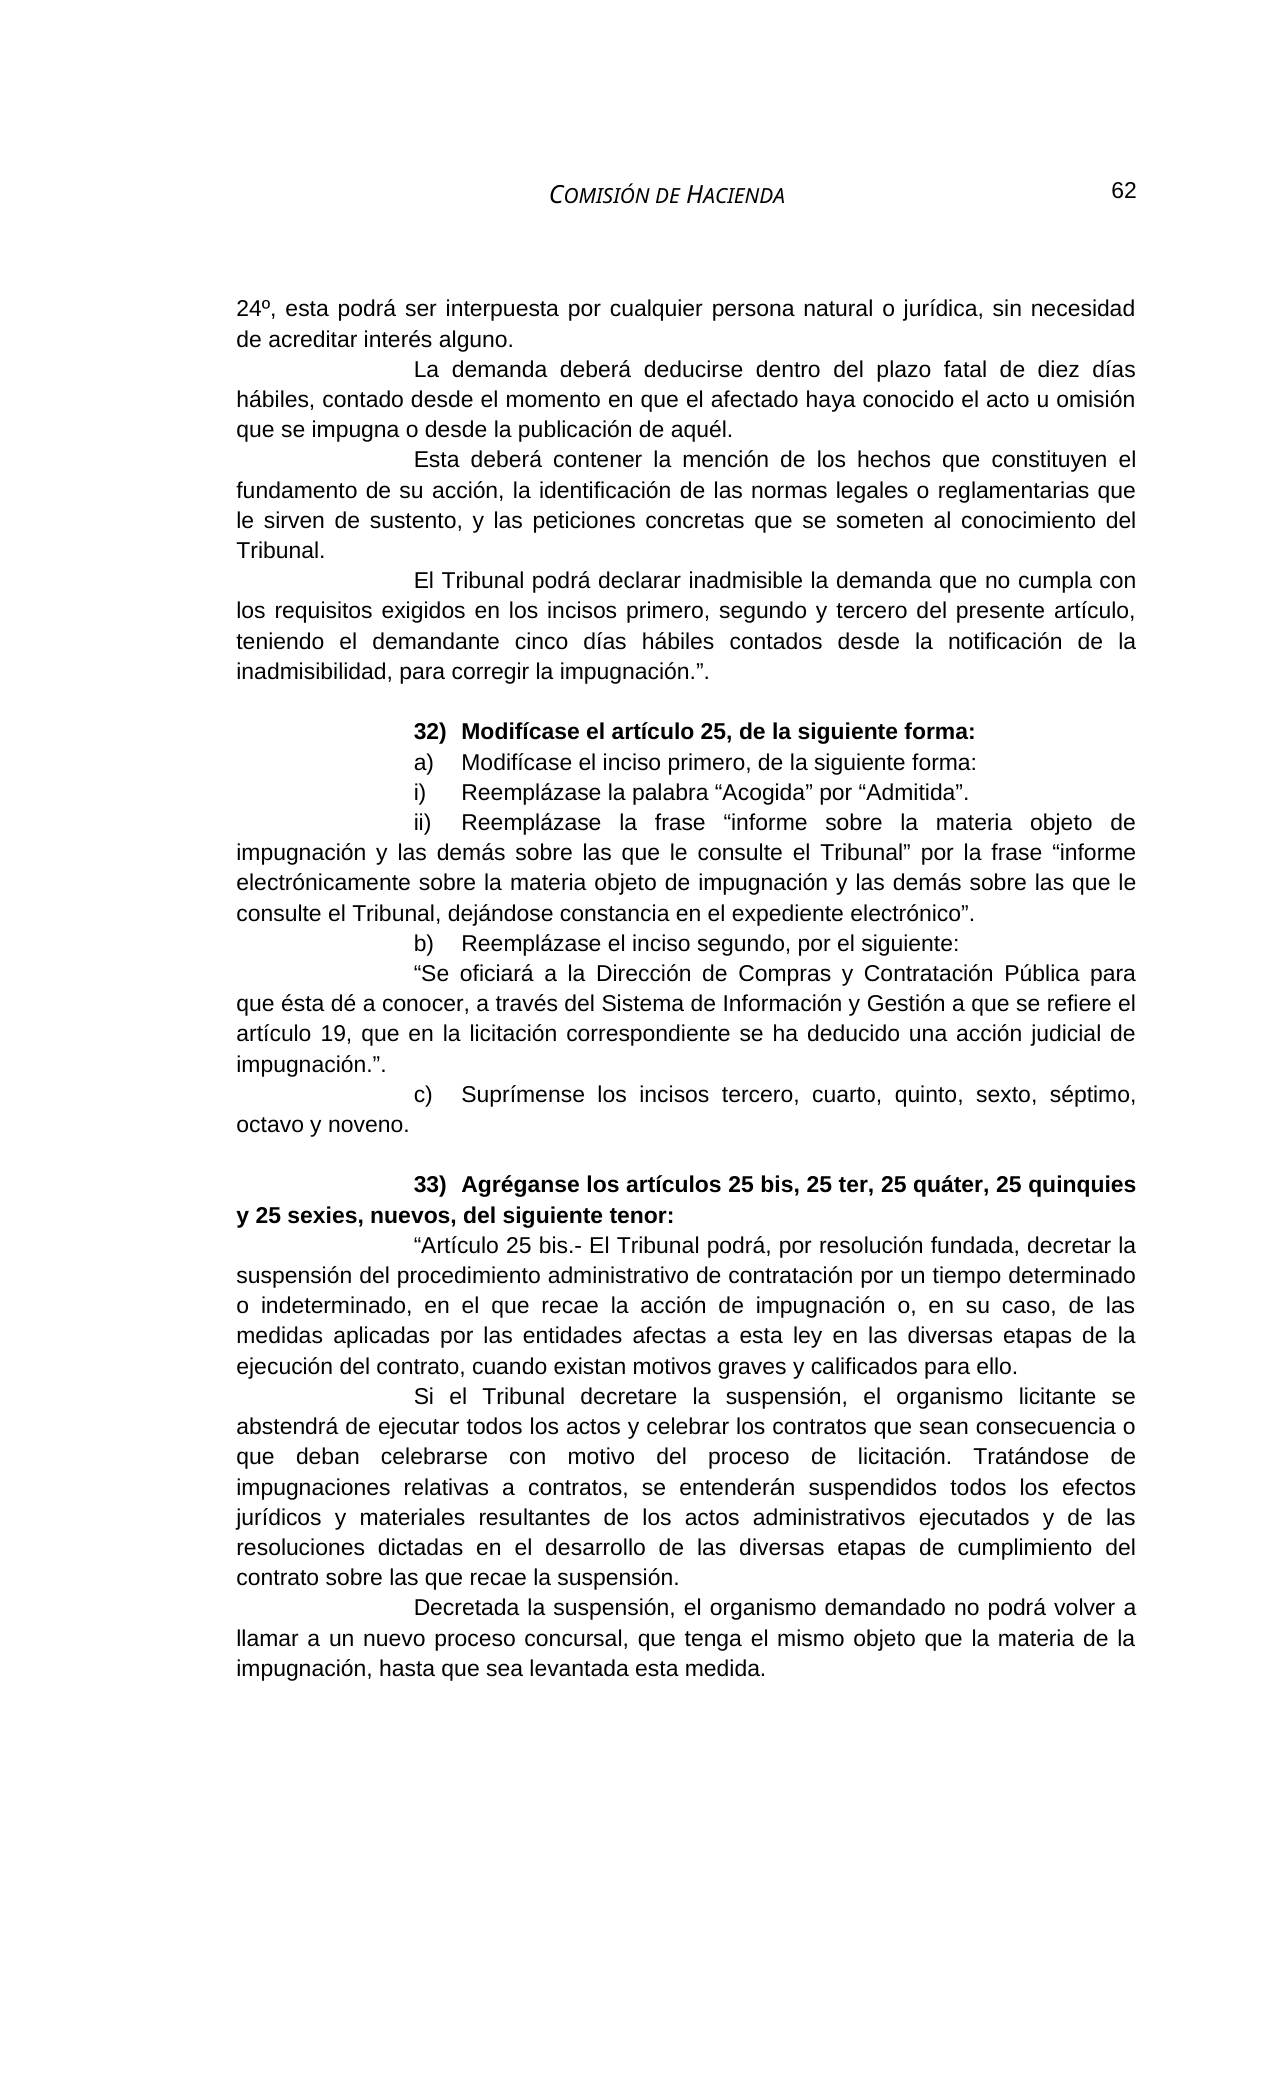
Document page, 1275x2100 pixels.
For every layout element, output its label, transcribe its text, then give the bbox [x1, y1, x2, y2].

text La demanda deberá deducirse dentro del plazo fatal de diez días hábiles, contado desde el momento en que el afectado haya conocido el acto u omisión que se impugna o desde la publicación de aquél. [236, 356, 1137, 442]
text c) Suprímense los incisos tercero, cuarto, quinto, sexto, séptimo, octavo y noveno. [236, 1081, 1137, 1137]
text El Tribunal podrá declarar inadmisible la demanda que no cumpla con los requisitos exigidos en los incisos primero, segundo y tercero del presente artículo, teniendo el demandante cinco días hábiles contados desde la notificación de la inadmisibilidad, para corregir la impugnación.”. [236, 567, 1137, 684]
text Decretada la suspensión, el organismo demandado no podrá volver a llamar a un nuevo proceso concursal, que tenga el mismo objeto que la materia de la impugnación, hasta que sea levantada esta medida. [236, 1594, 1137, 1681]
text “Se oficiará a la Dirección de Compras y Contratación Pública para que ésta dé a conocer, a través del Sistema de Información y Gestión a que se refiere el artículo 19, que en la licitación correspondiente se ha deducido una acción judicial de impugnación.”. [236, 960, 1137, 1077]
text b) Reemplázase el inciso segundo, por el siguiente: [236, 930, 1137, 956]
text Esta deberá contener la mención de los hechos que constituyen el fundamento de su acción, la identificación de las normas legales o reglamentarias que le sirven de sustento, y las peticiones concretas que se someten al conocimiento del Tribunal. [236, 446, 1137, 563]
text a) Modifícase el inciso primero, de la siguiente forma: [236, 748, 1137, 775]
text 33) Agréganse los artículos 25 bis, 25 ter, 25 quáter, 25 quinquies y 25 sexies, nuevos, del siguiente tenor: [236, 1171, 1137, 1228]
text ii) Reemplázase la frase “informe sobre la materia objeto de impugnación y las demás sobre las que le consulte el Tribunal” por la frase “informe electrónicamente sobre la materia objeto de impugnación y las demás sobre las que le consulte el Tribunal, dejándose constancia en el expediente electrónico”. [236, 809, 1137, 926]
text 32) Modifícase el artículo 25, de la siguiente forma: [236, 718, 1137, 744]
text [236, 295, 1137, 352]
text “Artículo 25 bis.- El Tribunal podrá, por resolución fundada, decretar la suspensión del procedimiento administrativo de contratación por un tiempo determinado o indeterminado, en el que recae la acción de impugnación o, en su caso, de las medidas aplicadas por las entidades afectas a esta ley en las diversas etapas de la ejecución del contrato, cuando existan motivos graves y calificados para ello. [236, 1232, 1137, 1379]
text i) Reemplázase la palabra “Acogida” por “Admitida”. [236, 779, 1137, 805]
text Si el Tribunal decretare la suspensión, el organismo licitante se abstendrá de ejecutar todos los actos y celebrar los contratos que sean consecuencia o que deban celebrarse con motivo del proceso de licitación. Tratándose de impugnaciones relativas a contratos, se entenderán suspendidos todos los efectos jurídicos y materiales resultantes de los actos administrativos ejecutados y de las resoluciones dictadas en el desarrollo de las diversas etapas de cumplimiento del contrato sobre las que recae la suspensión. [236, 1383, 1137, 1590]
